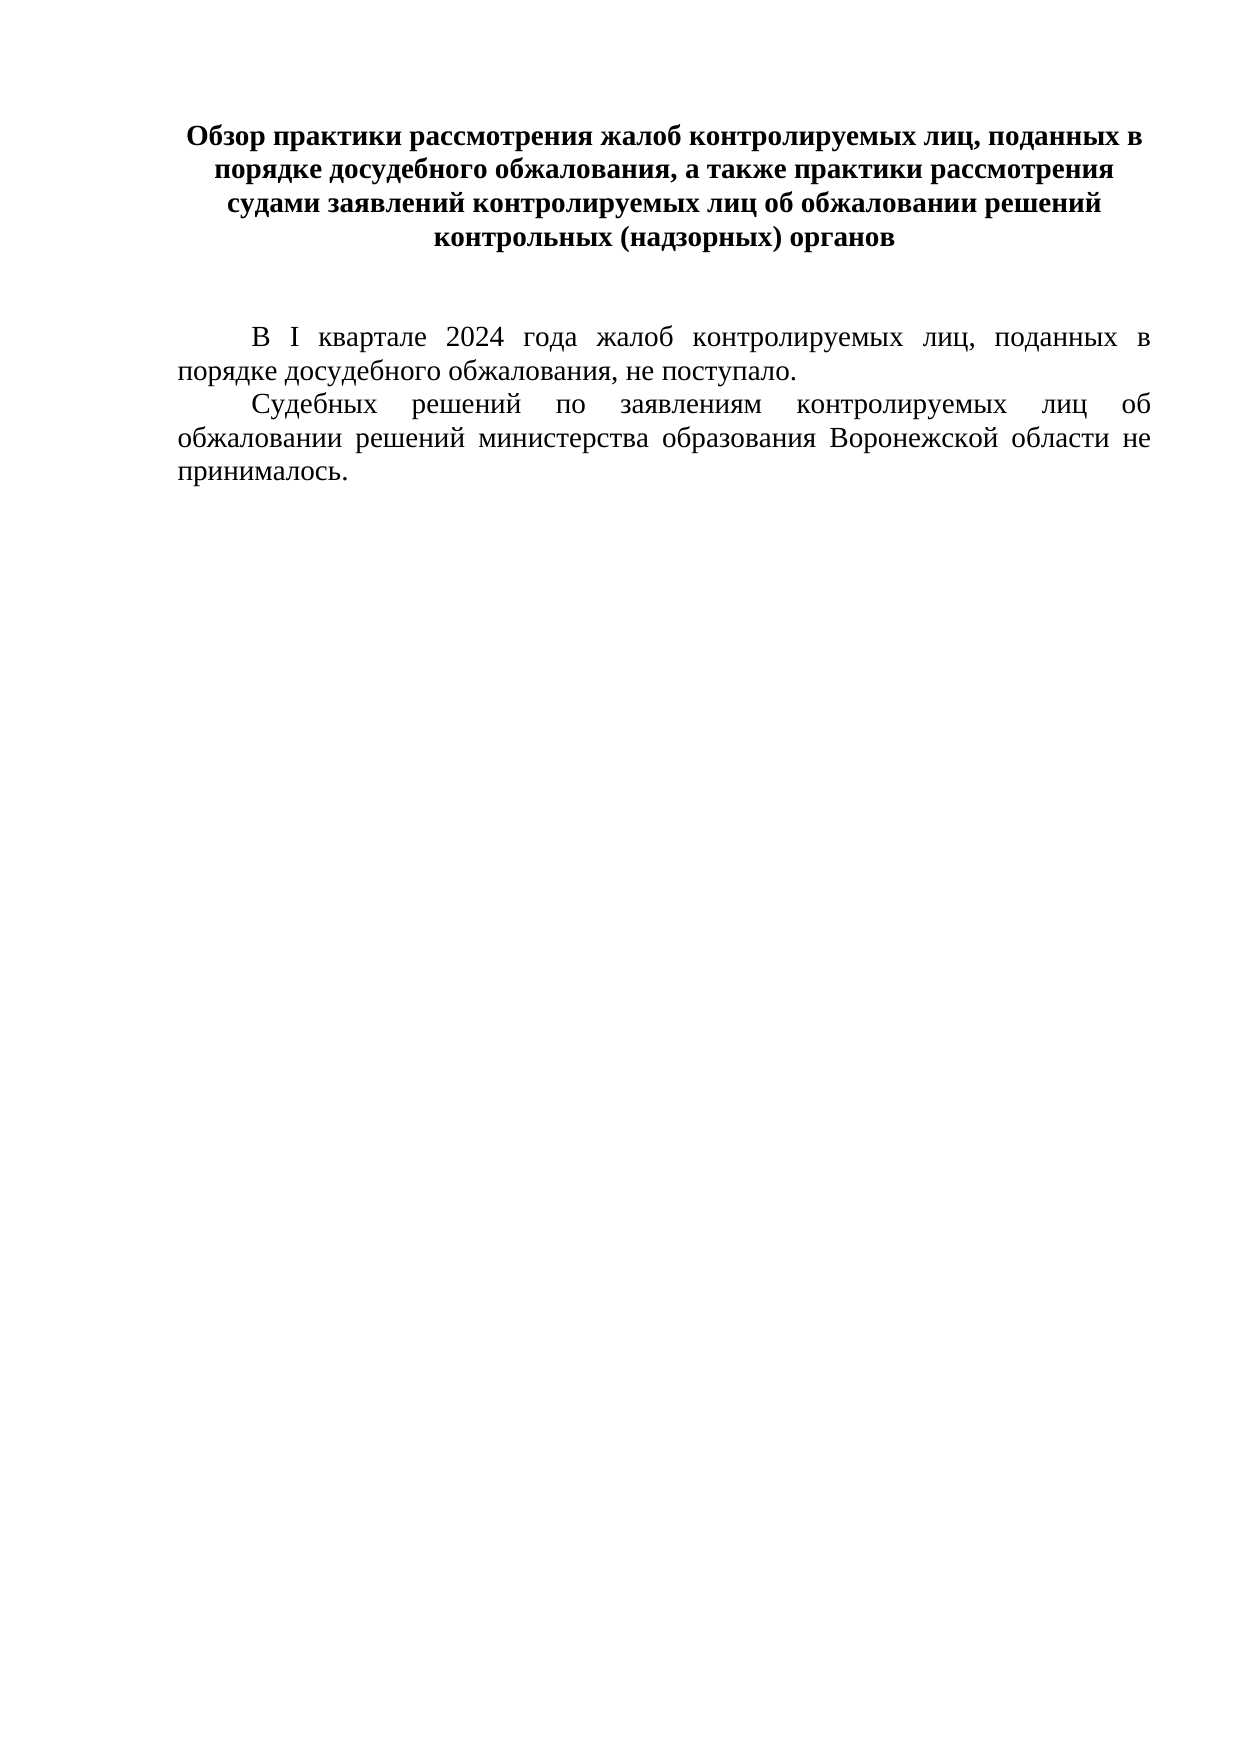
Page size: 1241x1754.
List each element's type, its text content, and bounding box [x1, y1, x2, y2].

text Обзор практики рассмотрения жалоб контролируемых лиц, поданных в порядке досудебного обжалования, а также практики рассмотрения судами заявлений контролируемых лиц об обжаловании решений контрольных (надзорных) органов [177, 118, 1152, 252]
text Судебных решений по заявлениям контролируемых лиц об обжаловании решений министерства образования Воронежской области не принималось. [177, 386, 1152, 487]
text В I квартале 2024 года жалоб контролируемых лиц, поданных в порядке досудебного обжалования, не поступало. [177, 319, 1152, 386]
